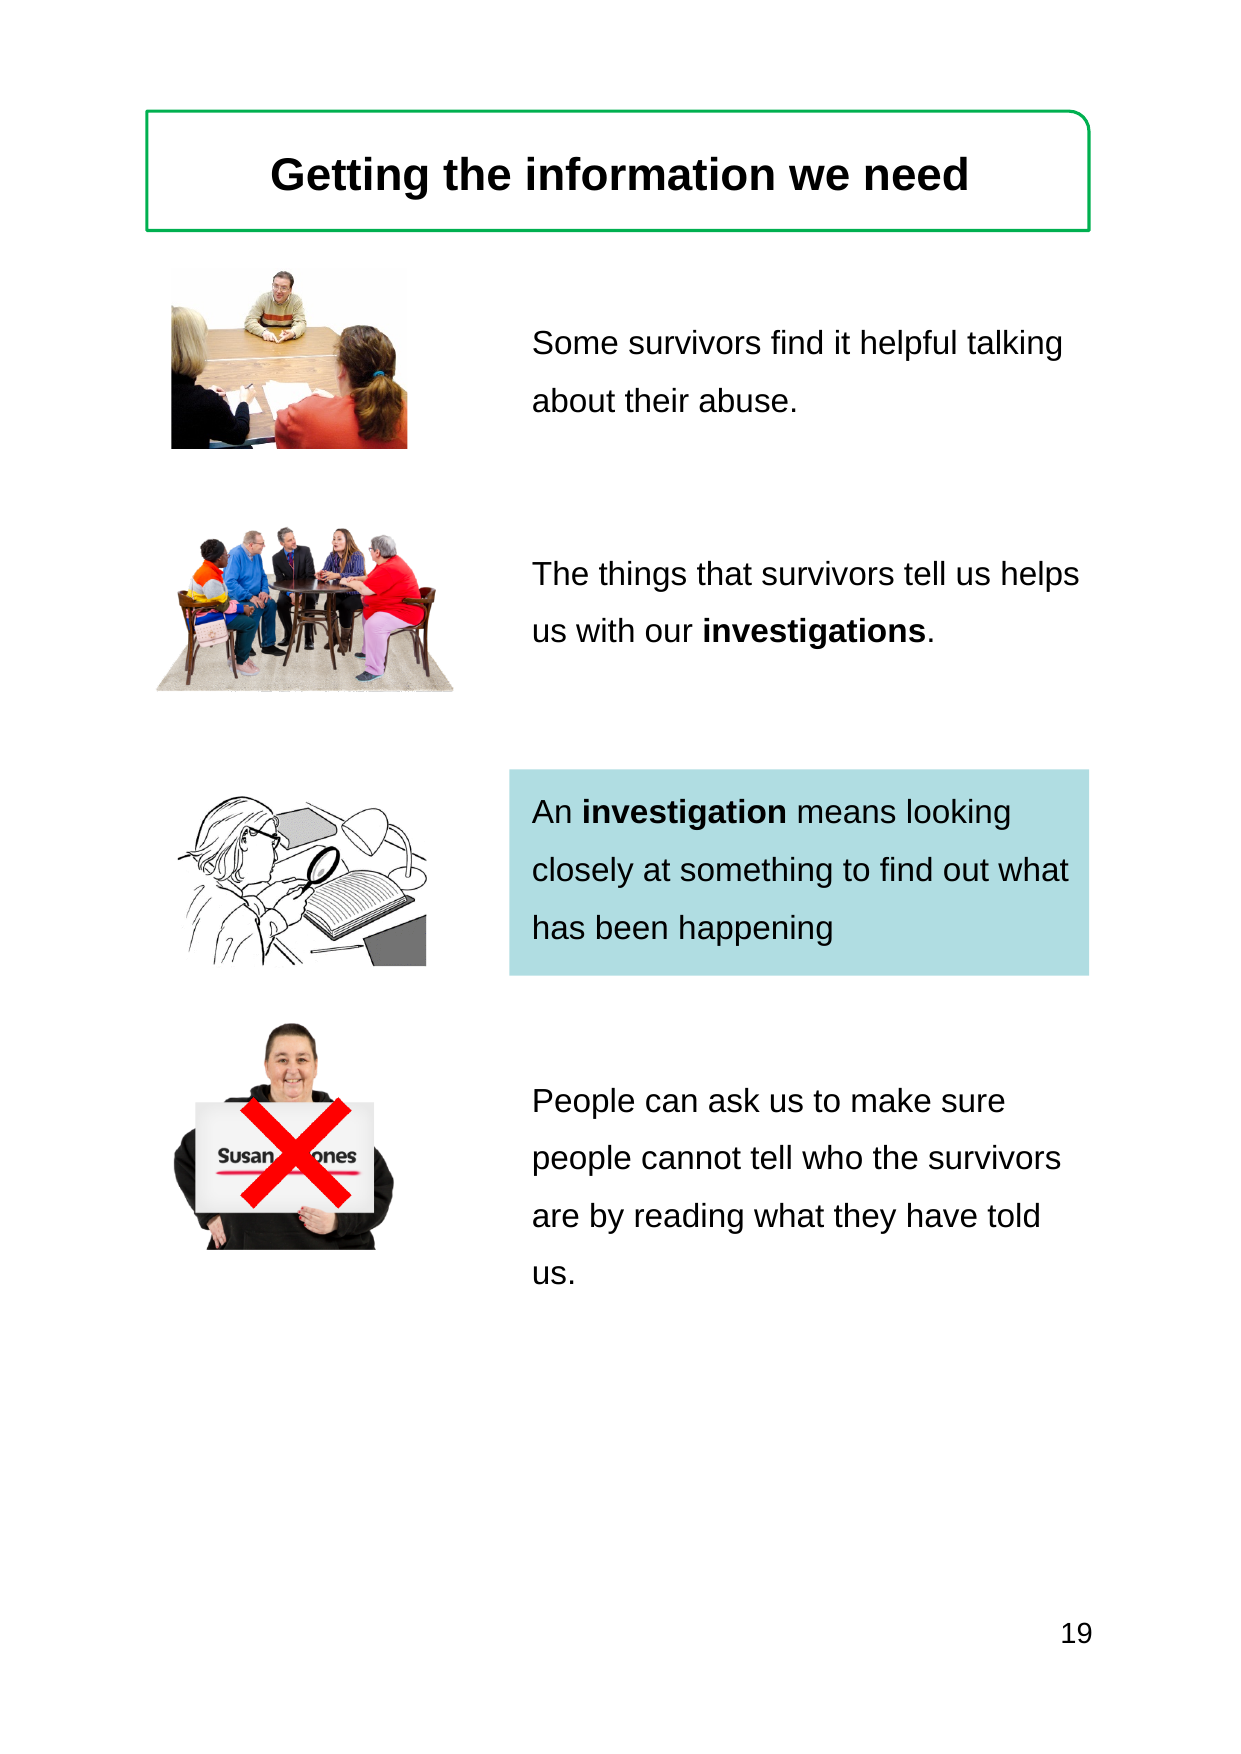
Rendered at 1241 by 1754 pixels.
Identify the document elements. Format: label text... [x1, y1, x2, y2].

text The things that survivors tell us helps us with our investigations. [532, 554, 1092, 650]
text People can ask us to make sure people cannot tell who the survivors are by reading what they have told us. [532, 1081, 1092, 1292]
picture [165, 1019, 402, 1256]
text Some survivors find it helpful talking about their abuse. [532, 323, 1092, 419]
subtitle Getting the information we need [149, 148, 1087, 200]
picture [171, 268, 408, 449]
picture [174, 795, 428, 970]
picture [153, 463, 456, 765]
list An investigation means looking closely at something to find out what has been happening [532, 793, 1092, 946]
